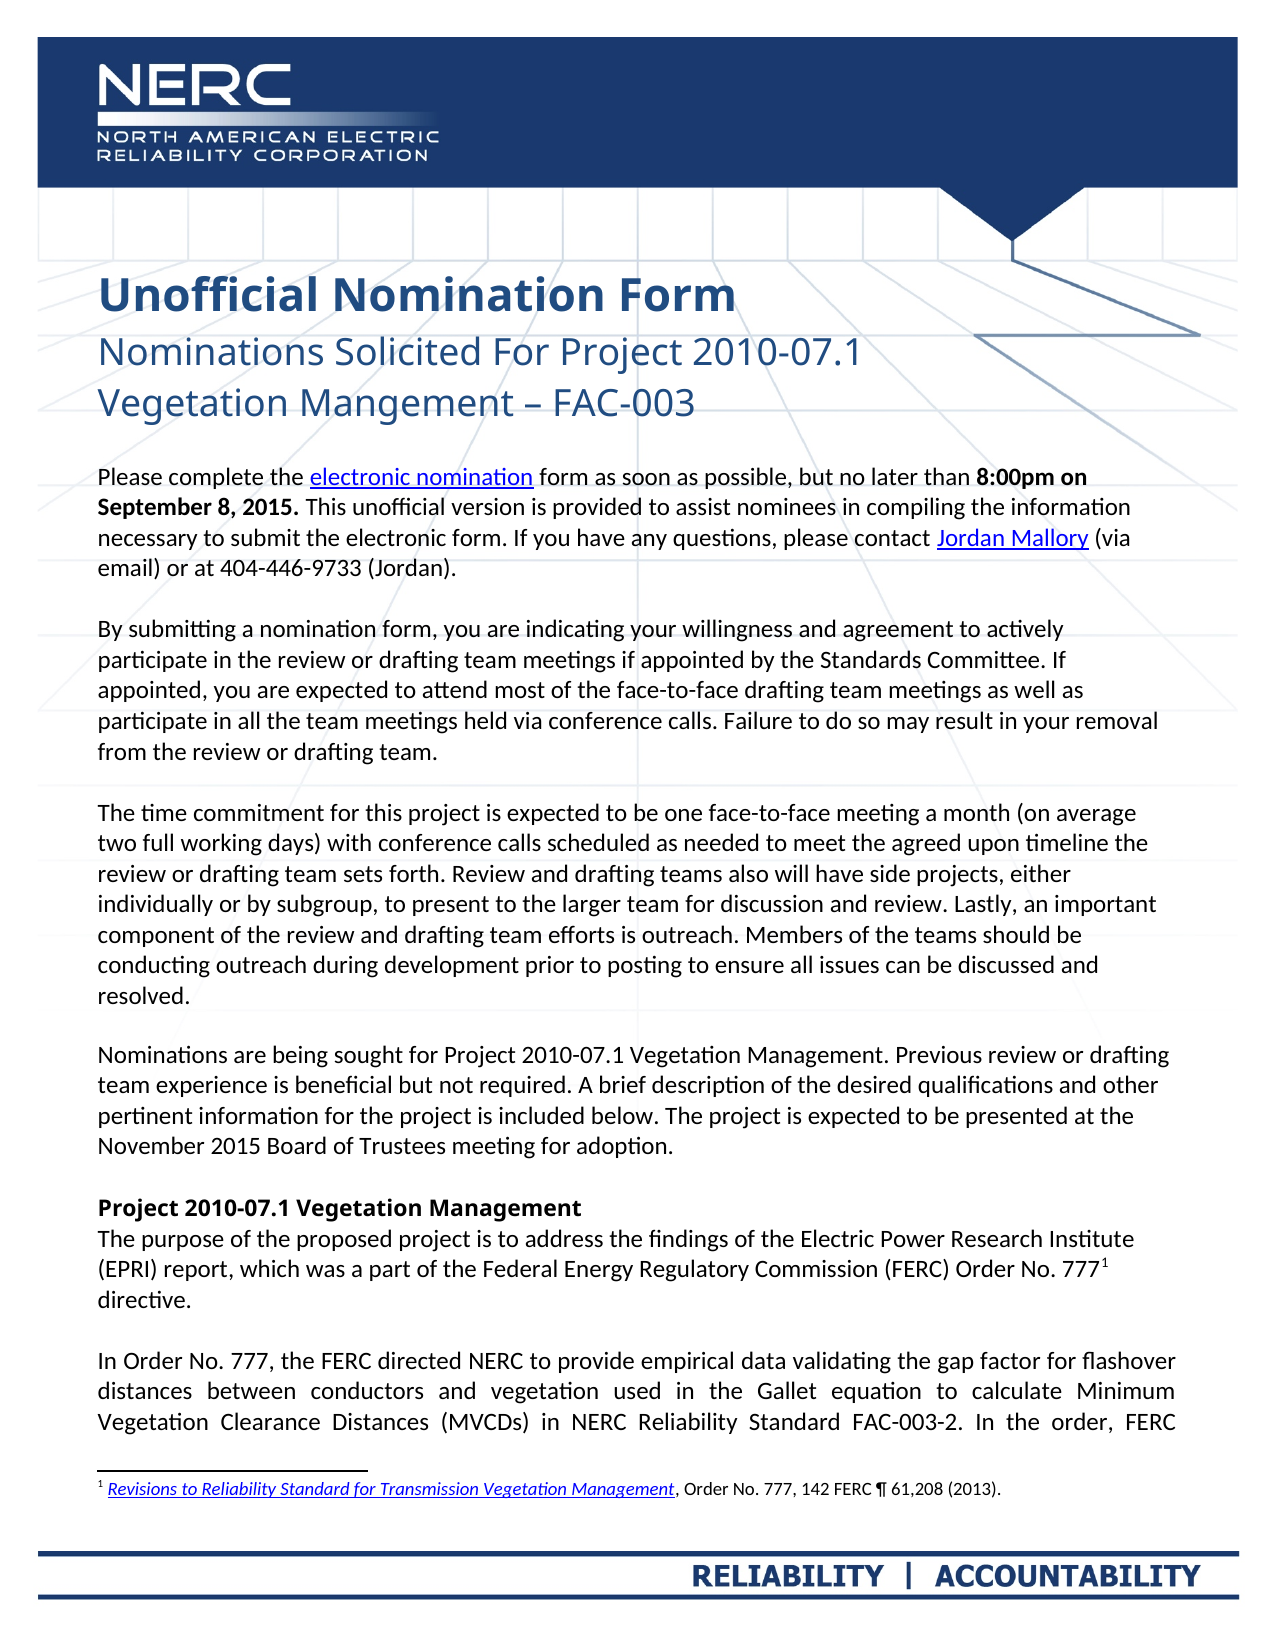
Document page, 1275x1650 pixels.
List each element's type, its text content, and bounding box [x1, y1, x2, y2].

text The time commitment for this project is expected to be one face-to-face meeting a month (on average two full working days) with conference calls scheduled as needed to meet the agreed upon timeline the review or drafting team sets forth. Review and drafting teams also will have side projects, either individually or by subgroup, to present to the larger team for discussion and review. Lastly, an important component of the review and drafting team efforts is outreach. Members of the teams should be conducting outreach during development prior to posting to ensure all issues can be discussed and resolved. [97, 797, 1177, 1010]
text Nominations are being sought for Project 2010-07.1 Vegetation Management. Previous review or drafting team experience is beneficial but not required. A brief description of the desired qualifications and other pertinent information for the project is included below. The project is expected to be presented at the November 2015 Board of Trustees meeting for adoption. [97, 1039, 1177, 1161]
text By submitting a nomination form, you are indicating your willingness and agreement to actively participate in the review or drafting team meetings if appointed by the Standards Committee. If appointed, you are expected to attend most of the face-to-face drafting team meetings as well as participate in all the team meetings held via conference calls. Failure to do so may result in your removal from the review or drafting team. [97, 614, 1177, 766]
text The purpose of the proposed project is to address the findings of the Electric Power Research Institute (EPRI) report, which was a part of the Federal Energy Regulatory Commission (FERC) Order No. 777 directive. [97, 1223, 1177, 1314]
title Unofficial Nomination Form Nominations Solicited For Project 2010-07.1 [97, 262, 1177, 376]
title Vegetation Mangement – FAC-003 [97, 376, 1177, 427]
text Project 2010-07.1 Vegetation Management [97, 1191, 1177, 1223]
picture [37, 37, 1238, 1160]
text Please complete the electronic nomination form as soon as possible, but no later than 8:00pm on September 8, 2015. This unofficial version is provided to assist nominees in compiling the information necessary to submit the electronic form. If you have any questions, please contact Jordan Mallory (via email) or at 404-446-9733 (Jordan). [97, 461, 1177, 583]
picture [0, 1551, 1275, 1650]
